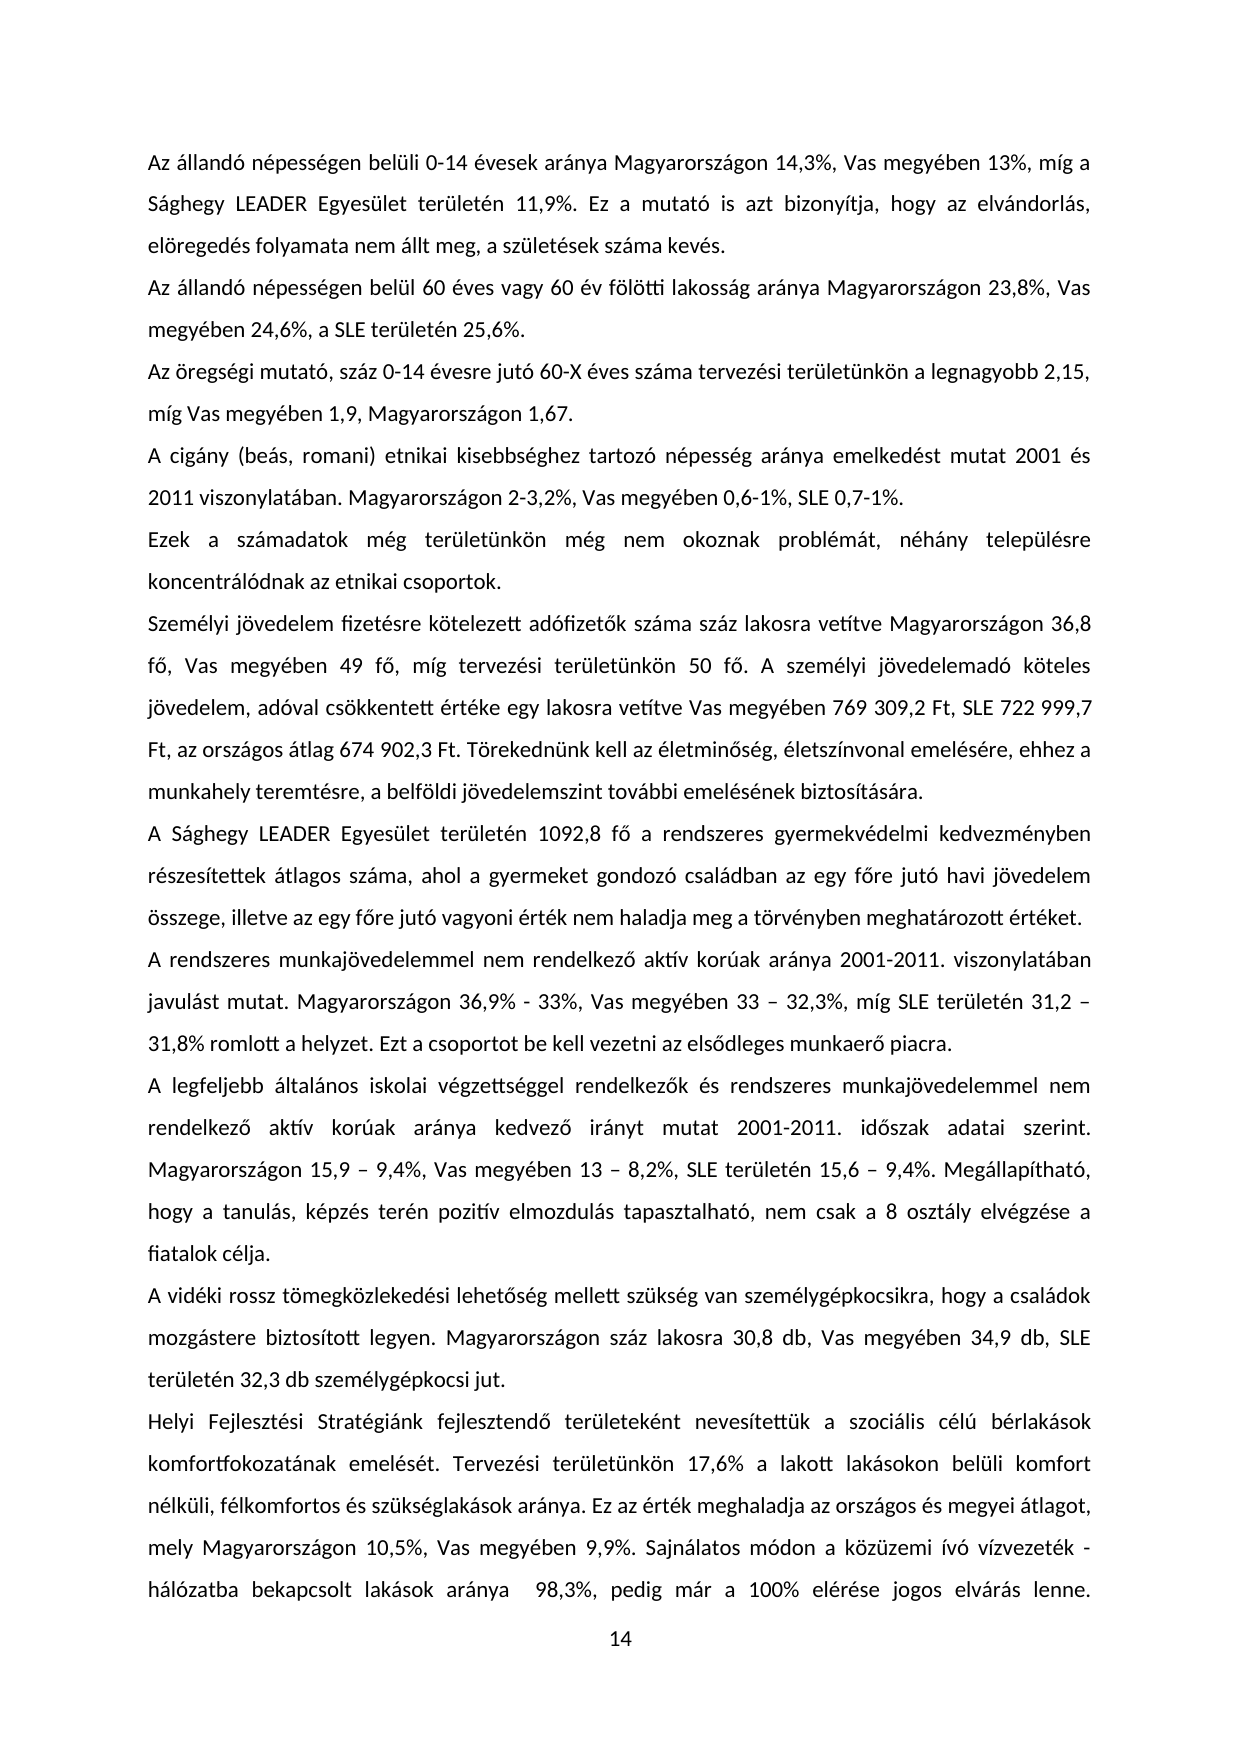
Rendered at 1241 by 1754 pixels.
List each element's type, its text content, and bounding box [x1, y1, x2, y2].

text A Sághegy LEADER Egyesület területén 1092,8 fő a rendszeres gyermekvédelmi kedvezményben részesítettek átlagos száma, ahol a gyermeket gondozó családban az egy főre jutó havi jövedelem összege, illetve az egy főre jutó vagyoni érték nem haladja meg a törvényben meghatározott értéket. [148, 819, 1093, 931]
text A cigány (beás, romani) etnikai kisebbséghez tartozó népesség aránya emelkedést mutat 2001 és 2011 viszonylatában. Magyarországon 2-3,2%, Vas megyében 0,6-1%, SLE 0,7-1%. [148, 441, 1093, 511]
text Az állandó népességen belül 60 éves vagy 60 év fölötti lakosság aránya Magyarországon 23,8%, Vas megyében 24,6%, a SLE területén 25,6%. [148, 273, 1093, 343]
text Ezek a számadatok még területünkön még nem okoznak problémát, néhány településre koncentrálódnak az etnikai csoportok. [148, 525, 1093, 595]
text A rendszeres munkajövedelemmel nem rendelkező aktív korúak aránya 2001-2011. viszonylatában javulást mutat. Magyarországon 36,9% - 33%, Vas megyében 33 – 32,3%, míg SLE területén 31,2 – 31,8% romlott a helyzet. Ezt a csoportot be kell vezetni az elsődleges munkaerő piacra. [148, 945, 1093, 1057]
text A vidéki rossz tömegközlekedési lehetőség mellett szükség van személygépkocsikra, hogy a családok mozgástere biztosított legyen. Magyarországon száz lakosra 30,8 db, Vas megyében 34,9 db, SLE területén 32,3 db személygépkocsi jut. [148, 1281, 1093, 1393]
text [148, 1407, 1093, 1603]
text A legfeljebb általános iskolai végzettséggel rendelkezők és rendszeres munkajövedelemmel nem rendelkező aktív korúak aránya kedvező irányt mutat 2001-2011. időszak adatai szerint. Magyarországon 15,9 – 9,4%, Vas megyében 13 – 8,2%, SLE területén 15,6 – 9,4%. Megállapítható, hogy a tanulás, képzés terén pozitív elmozdulás tapasztalható, nem csak a 8 osztály elvégzése a fiatalok célja. [148, 1071, 1093, 1267]
text Az állandó népességen belüli 0-14 évesek aránya Magyarországon 14,3%, Vas megyében 13%, míg a Sághegy LEADER Egyesület területén 11,9%. Ez a mutató is azt bizonyítja, hogy az elvándorlás, elöregedés folyamata nem állt meg, a születések száma kevés. [148, 148, 1093, 259]
text Az öregségi mutató, száz 0-14 évesre jutó 60-X éves száma tervezési területünkön a legnagyobb 2,15, míg Vas megyében 1,9, Magyarországon 1,67. [148, 357, 1093, 427]
text Személyi jövedelem fizetésre kötelezett adófizetők száma száz lakosra vetítve Magyarországon 36,8 fő, Vas megyében 49 fő, míg tervezési területünkön 50 fő. A személyi jövedelemadó köteles jövedelem, adóval csökkentett értéke egy lakosra vetítve Vas megyében 769 309,2 Ft, SLE 722 999,7 Ft, az országos átlag 674 902,3 Ft. Törekednünk kell az életminőség, életszínvonal emelésére, ehhez a munkahely teremtésre, a belföldi jövedelemszint további emelésének biztosítására. [148, 609, 1093, 805]
